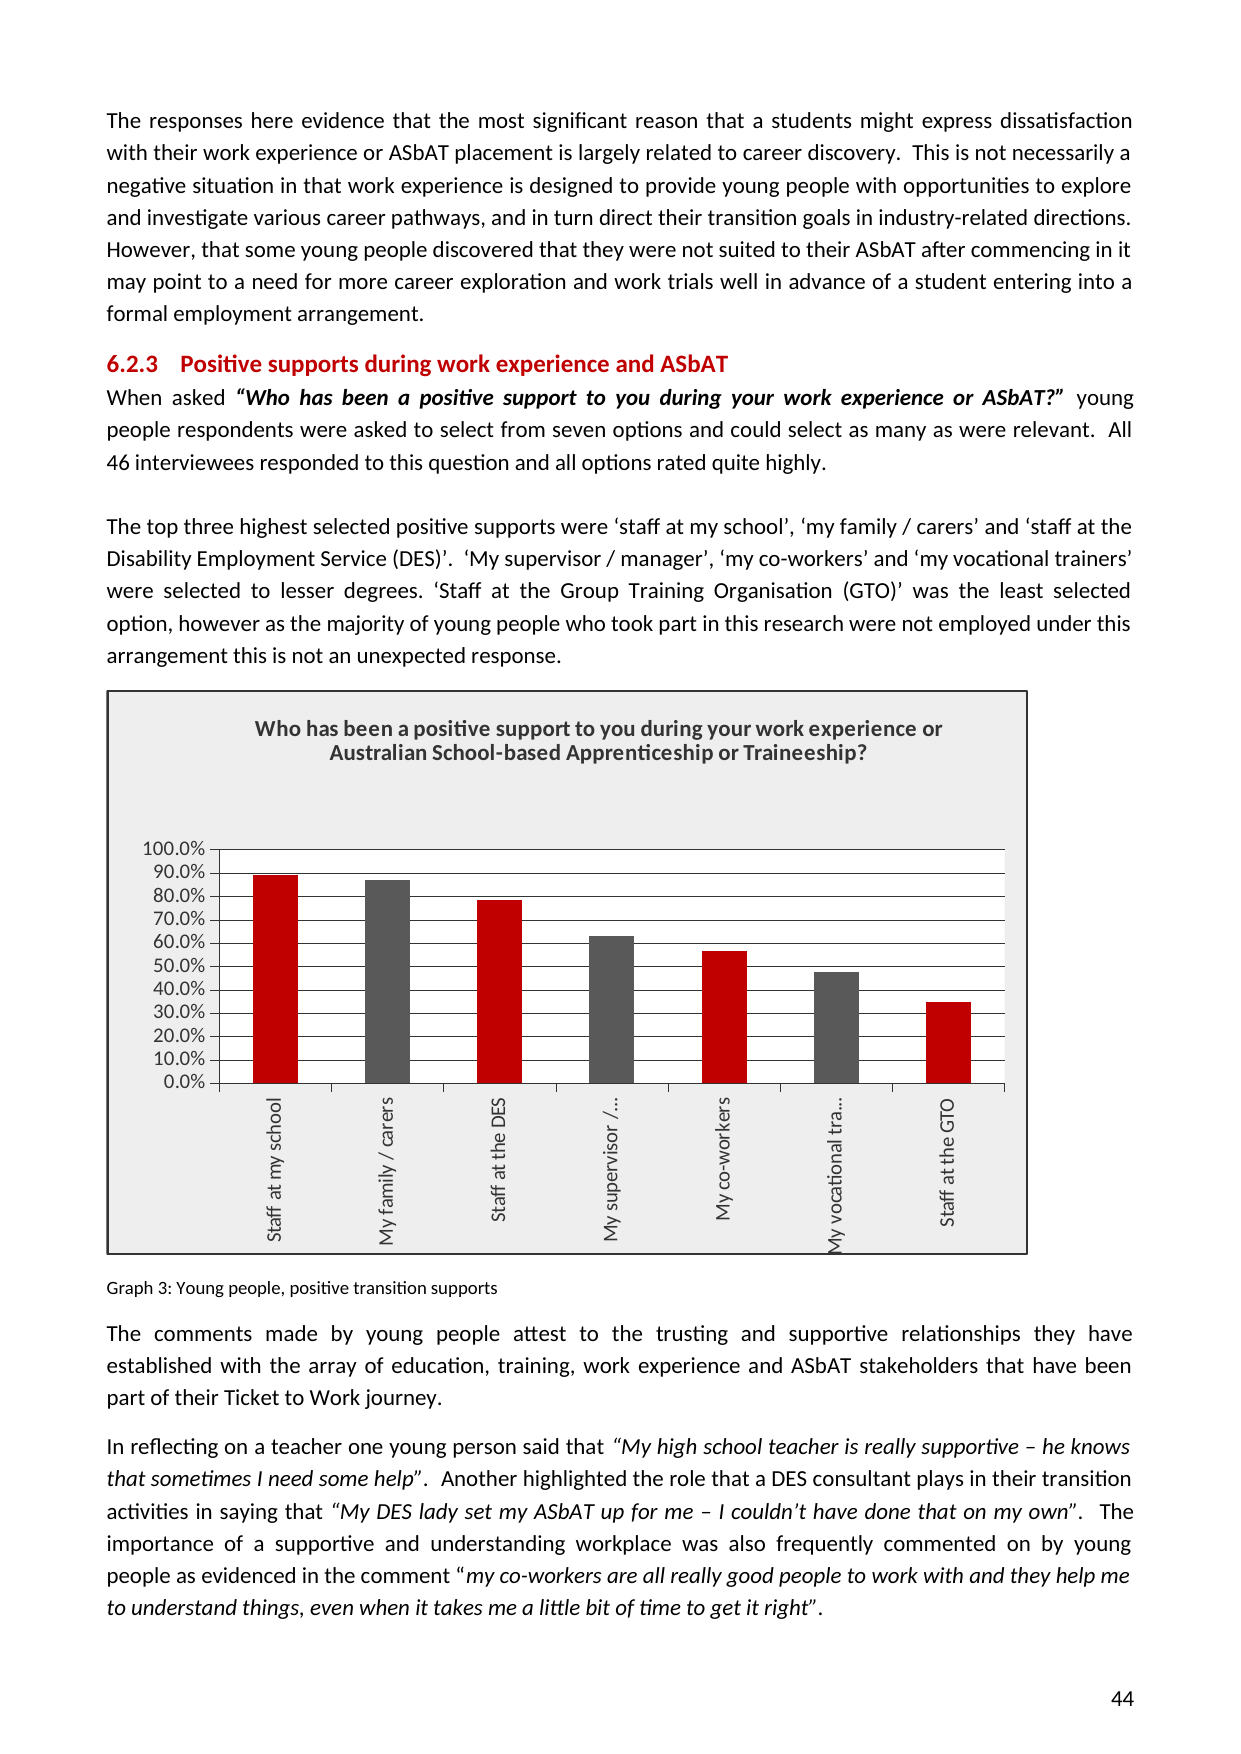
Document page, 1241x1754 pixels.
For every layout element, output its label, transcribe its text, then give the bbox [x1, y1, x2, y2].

text When asked “Who has been a positive support to you during your work experience or ASbAT?” young people respondents were asked to select from seven options and could select as many as were relevant. All 46 interviewees responded to this question and all options rated quite highly. [106, 383, 1134, 476]
text The responses here evidence that the most significant reason that a students might express dissatisfaction with their work experience or ASbAT placement is largely related to career discovery. This is not necessarily a negative situation in that work experience is designed to provide young people with opportunities to explore and investigate various career pathways, and in turn direct their transition goals in industry-related directions. However, that some young people discovered that they were not suited to their ASbAT after commencing in it may point to a need for more career exploration and work trials well in advance of a student entering into a formal employment arrangement. [106, 106, 1134, 327]
text In reflecting on a teacher one young person said that “My high school teacher is really supportive – he knows that sometimes I need some help”. Another highlighted the role that a DES consultant plays in their transition activities in saying that “My DES lady set my ASbAT up for me – I couldn’t have done that on my own”. The importance of a supportive and understanding workplace was also frequently commented on by young people as evidenced in the comment “my co-workers are all really good people to work with and they help me to understand things, even when it takes me a little bit of time to get it right”. [106, 1432, 1134, 1621]
text Graph 3: Young people, positive transition supports [106, 1276, 1134, 1299]
text The comments made by young people attest to the trusting and supportive relationships they have established with the array of education, training, work experience and ASbAT stakeholders that have been part of their Ticket to Work journey. [106, 1319, 1134, 1412]
subtitle Positive supports during work experience and ASbAT [106, 348, 1134, 379]
text The top three highest selected positive supports were ‘staff at my school’, ‘my family / carers’ and ‘staff at the Disability Employment Service (DES)’. ‘My supervisor / manager’, ‘my co-workers’ and ‘my vocational trainers’ were selected to lesser degrees. ‘Staff at the Group Training Organisation (GTO)’ was the least selected option, however as the majority of young people who took part in this research were not employed under this arrangement this is not an unexpected response. [106, 512, 1134, 669]
